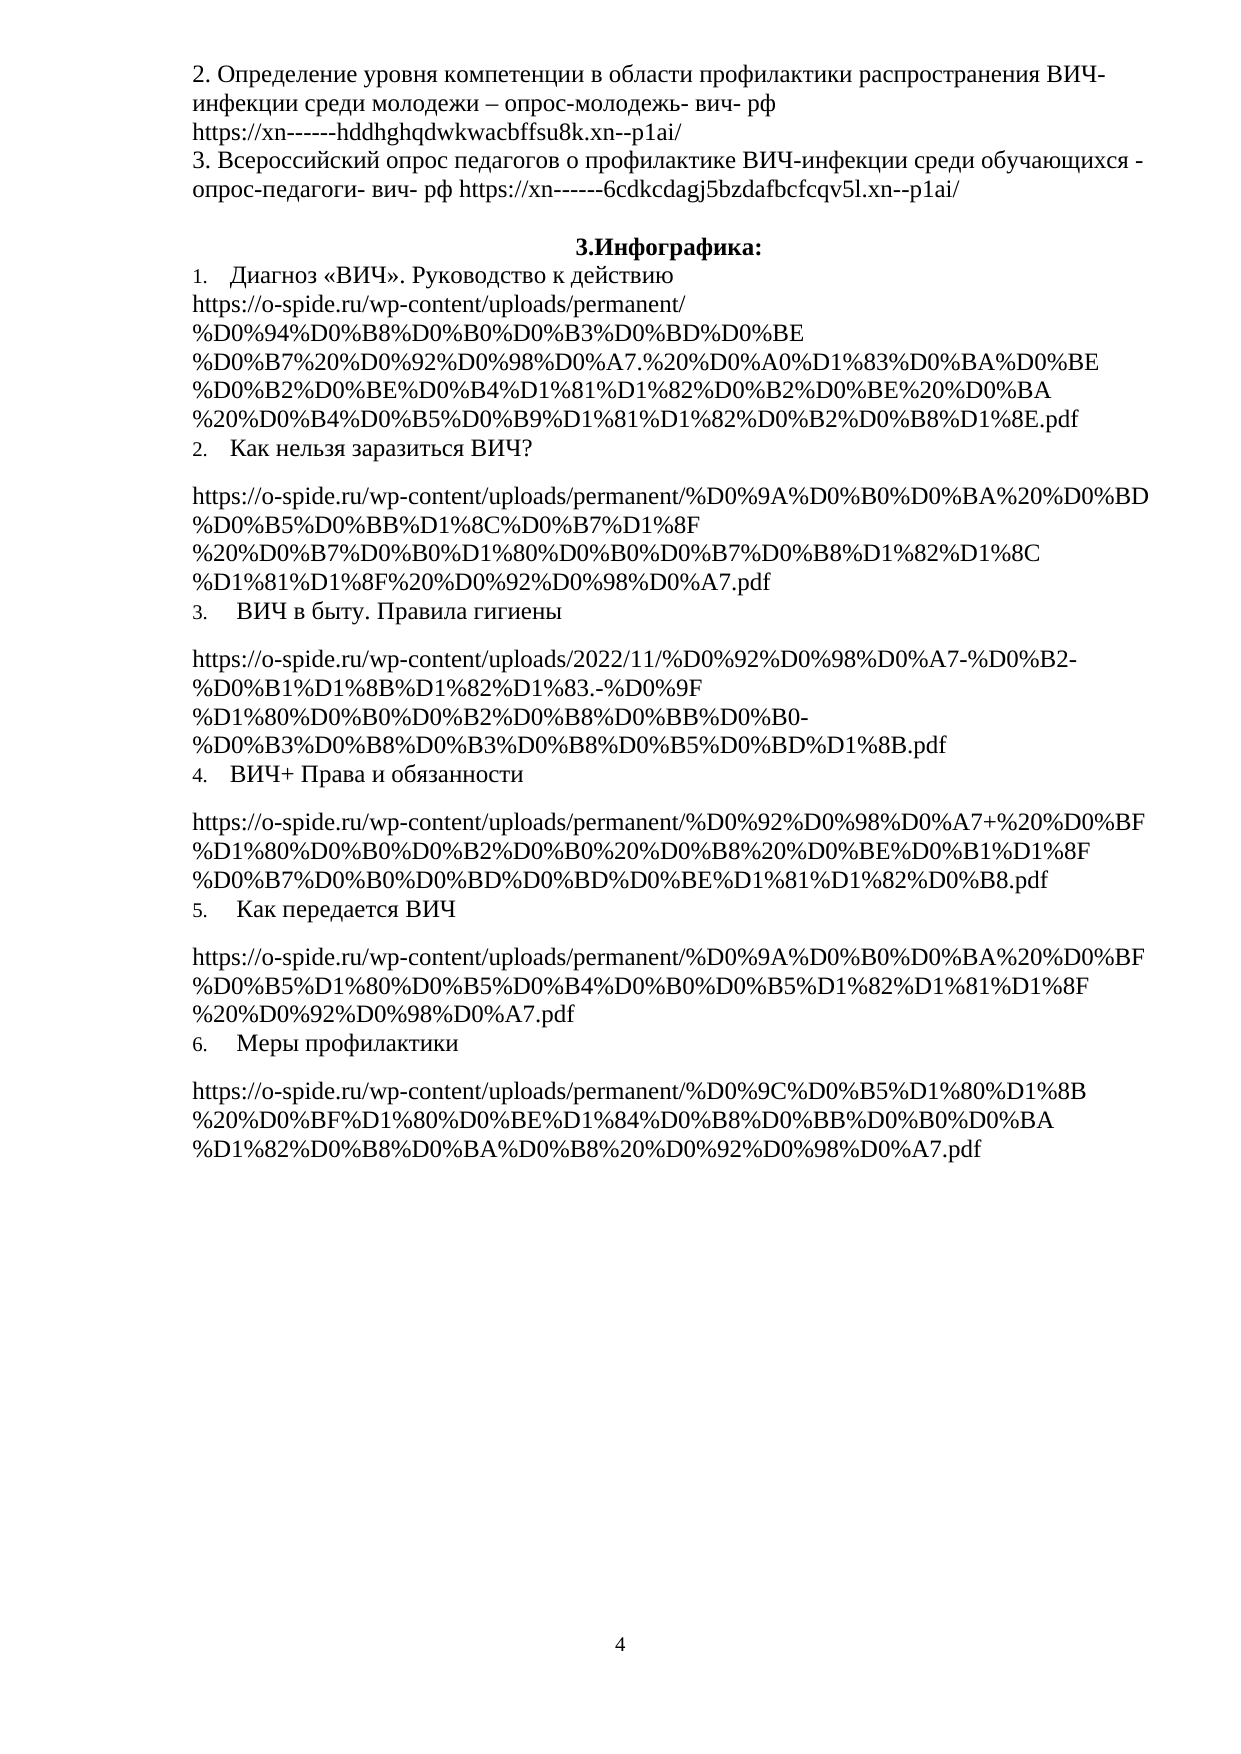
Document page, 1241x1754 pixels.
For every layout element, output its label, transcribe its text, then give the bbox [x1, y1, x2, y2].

text https://o-spide.ru/wp-content/uploads/permanent/%D0%92%D0%98%D0%A7+%20%D0%BF%D1%80%D0%B0%D0%B2%D0%B0%20%D0%B8%20%D0%BE%D0%B1%D1%8F%D0%B7%D0%B0%D0%BD%D0%BD%D0%BE%D1%81%D1%82%D0%B8.pdf [192, 807, 1152, 894]
list ВИЧ в быту. Правила гигиены [192, 596, 1152, 625]
text https://o-spide.ru/wp-content/uploads/2022/11/%D0%92%D0%98%D0%A7-%D0%B2-%D0%B1%D1%8B%D1%82%D1%83.-%D0%9F%D1%80%D0%B0%D0%B2%D0%B8%D0%BB%D0%B0-%D0%B3%D0%B8%D0%B3%D0%B8%D0%B5%D0%BD%D1%8B.pdf [192, 644, 1152, 759]
list Диагноз «ВИЧ». Руководство к действию [192, 260, 1152, 289]
text https://o-spide.ru/wp-content/uploads/permanent/%D0%9A%D0%B0%D0%BA%20%D0%BF%D0%B5%D1%80%D0%B5%D0%B4%D0%B0%D0%B5%D1%82%D1%81%D1%8F%20%D0%92%D0%98%D0%A7.pdf [192, 942, 1152, 1028]
text https://o-spide.ru/wp-content/uploads/permanent/%D0%9C%D0%B5%D1%80%D1%8B%20%D0%BF%D1%80%D0%BE%D1%84%D0%B8%D0%BB%D0%B0%D0%BA%D1%82%D0%B8%D0%BA%D0%B8%20%D0%92%D0%98%D0%A7.pdf [192, 1076, 1152, 1163]
list Как передается ВИЧ [192, 894, 1152, 922]
list Меры профилактики [192, 1028, 1152, 1057]
text https://o-spide.ru/wp-content/uploads/permanent/%D0%94%D0%B8%D0%B0%D0%B3%D0%BD%D0%BE%D0%B7%20%D0%92%D0%98%D0%A7.%20%D0%A0%D1%83%D0%BA%D0%BE%D0%B2%D0%BE%D0%B4%D1%81%D1%82%D0%B2%D0%BE%20%D0%BA%20%D0%B4%D0%B5%D0%B9%D1%81%D1%82%D0%B2%D0%B8%D1%8E.pdf [192, 289, 1152, 433]
text 3.Инфографика: [502, 232, 1152, 260]
text https://o-spide.ru/wp-content/uploads/permanent/%D0%9A%D0%B0%D0%BA%20%D0%BD%D0%B5%D0%BB%D1%8C%D0%B7%D1%8F%20%D0%B7%D0%B0%D1%80%D0%B0%D0%B7%D0%B8%D1%82%D1%8C%D1%81%D1%8F%20%D0%92%D0%98%D0%A7.pdf [192, 481, 1152, 596]
list ВИЧ+ Права и обязанности [192, 759, 1152, 788]
text 2. Определение уровня компетенции в области профилактики распространения ВИЧ-инфекции среди молодежи – опрос-молодежь- вич- рф https://xn------hddhghqdwkwacbffsu8k.xn--p1ai/ [192, 59, 1152, 145]
list Как нельзя заразиться ВИЧ? [192, 433, 1152, 462]
text 3. Всероссийский опрос педагогов о профилактике ВИЧ-инфекции среди обучающихся - опрос-педагоги- вич- рф https://xn------6cdkcdagj5bzdafbcfcqv5l.xn--p1ai/ [192, 145, 1152, 203]
